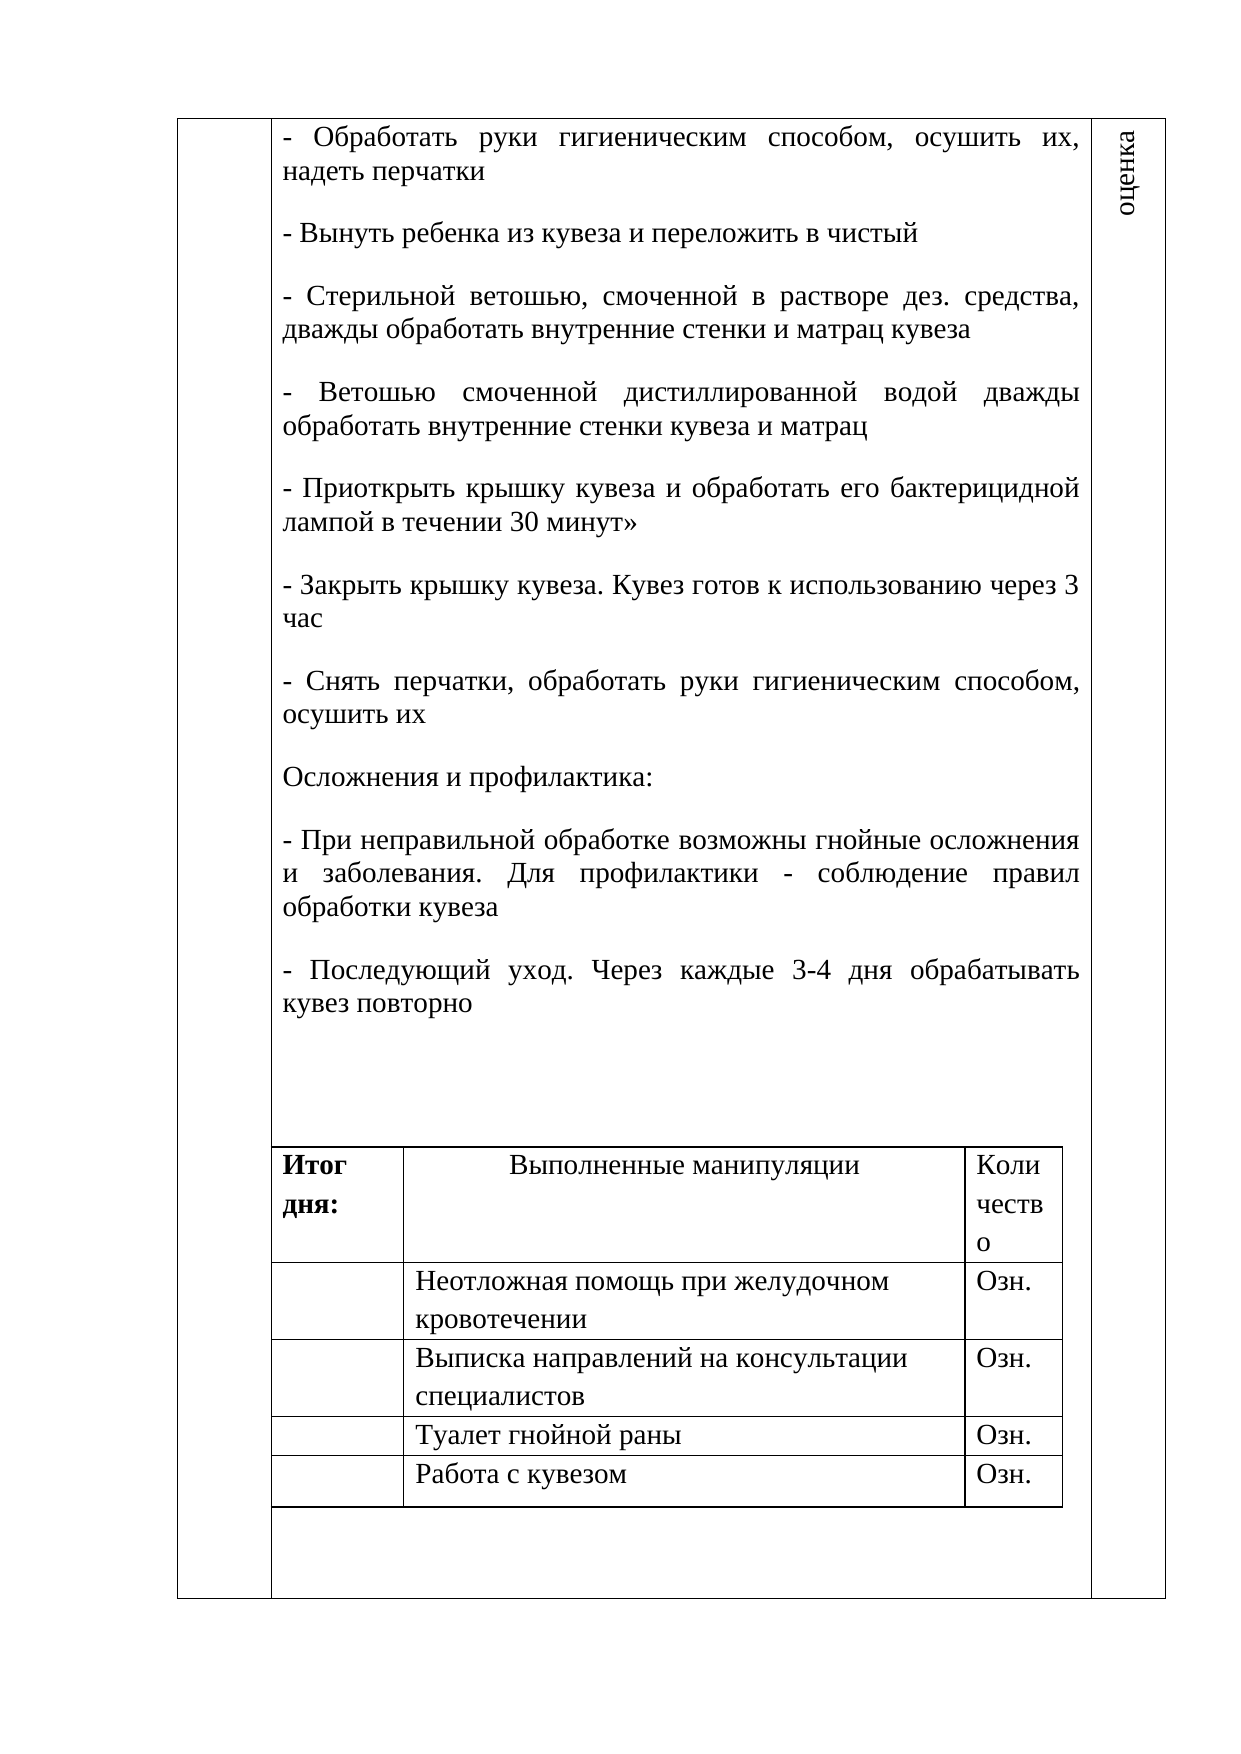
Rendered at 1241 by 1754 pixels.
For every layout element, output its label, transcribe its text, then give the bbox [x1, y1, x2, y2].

table_header - Обработать руки гигиеническим способом, осушить их, надеть перчатки - Вынуть ребенка из кувеза и переложить в чистый - Стерильной ветошью, смоченной в растворе дез. средства, дважды обработать внутренние стенки и матрац кувеза - Ветошью смоченной дистиллированной водой дважды обработать внутренние стенки кувеза и матрац - Приоткрыть крышку кувеза и обработать его бактерицидной лампой в течении 30 минут» - Закрыть крышку кувеза. Кувез готов к использованию через 3 час - Снять перчатки, обработать руки гигиеническим способом, осушить их Осложнения и профилактика: - При неправильной обработке возможны гнойные осложнения и заболевания. Для профилактики - соблюдение правил обработки кувеза - Последующий уход. Через каждые 3-4 дня обрабатывать кувез повторно [272, 119, 1091, 1598]
table_header [178, 119, 271, 1598]
table_header оценка [1092, 119, 1165, 1598]
